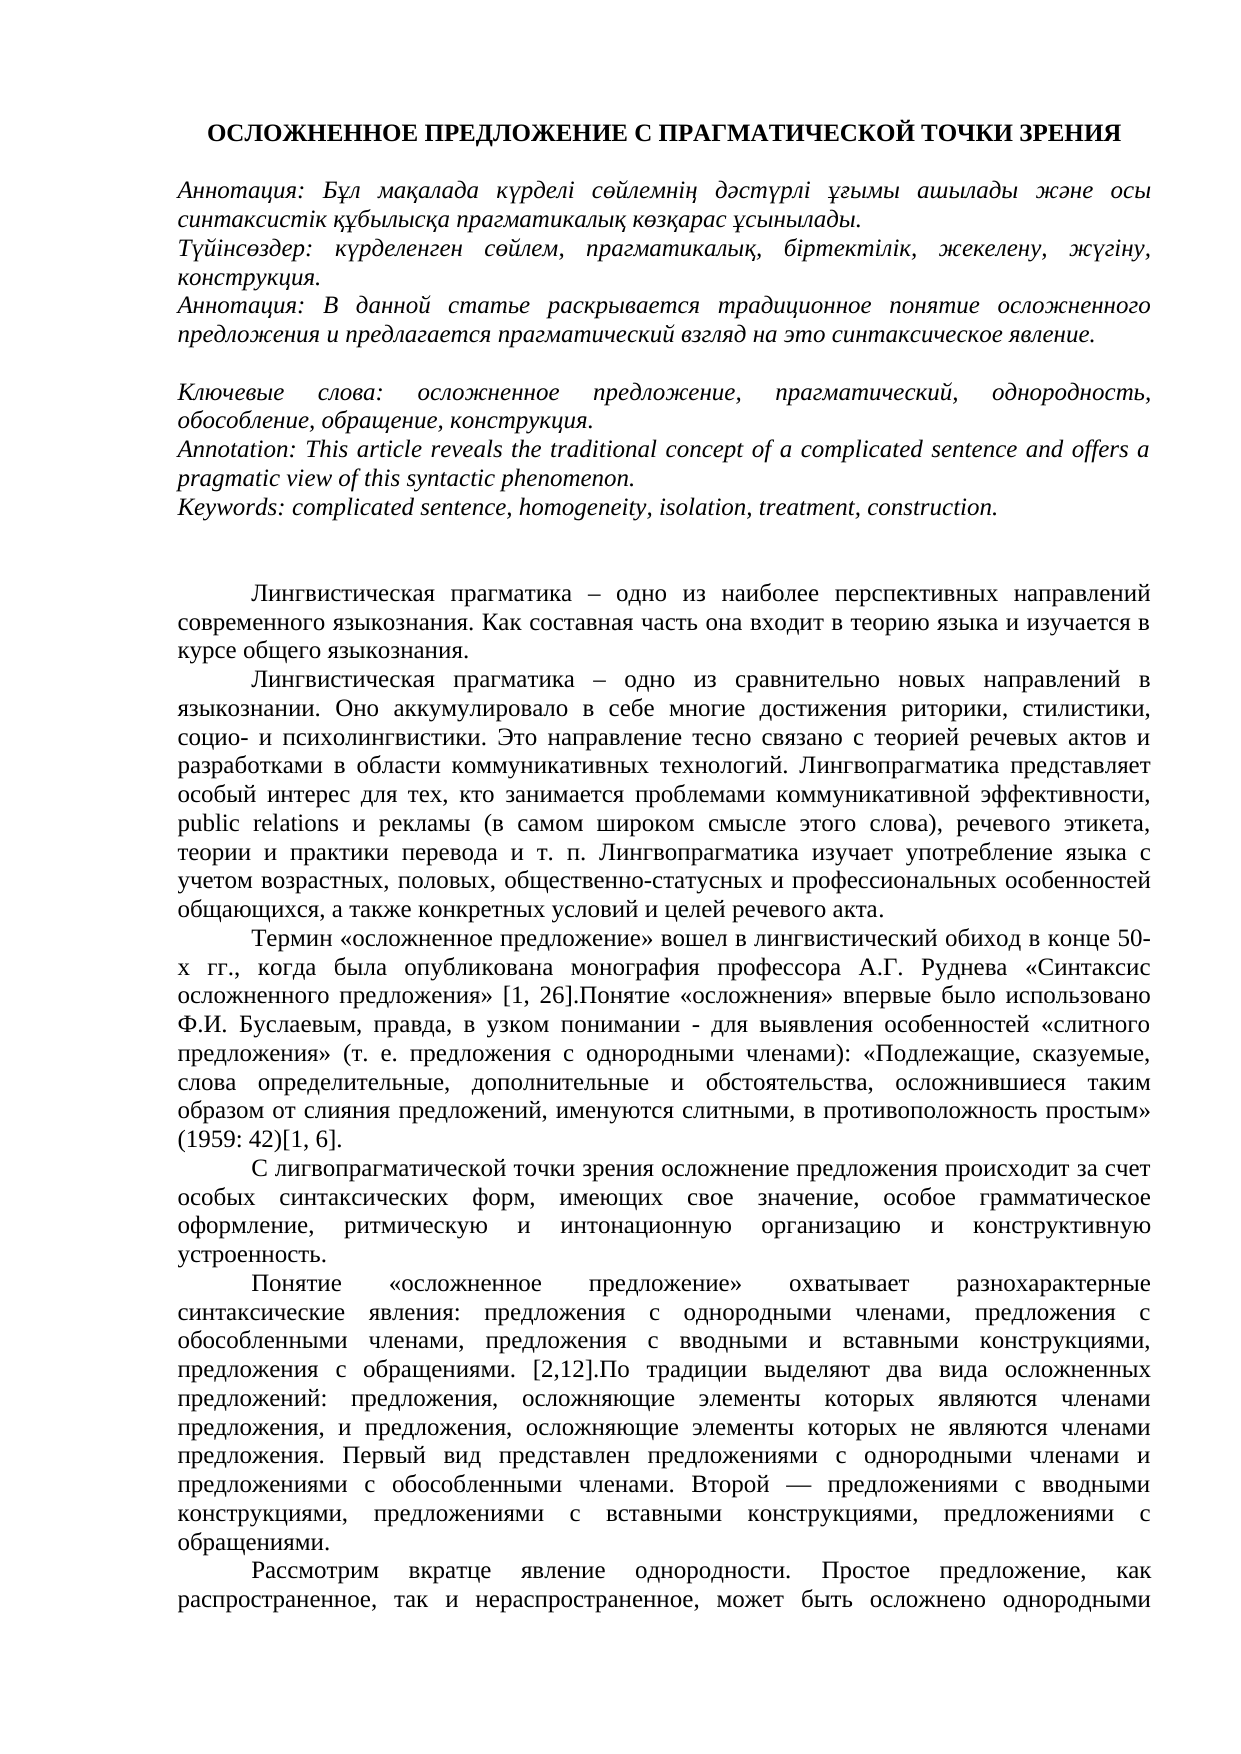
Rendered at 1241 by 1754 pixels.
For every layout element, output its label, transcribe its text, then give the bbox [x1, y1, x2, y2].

text Keywords: complicated sentence, homogeneity, isolation, treatment, construction. [177, 492, 1152, 521]
title Аннотация: В данной статье раскрывается традиционное понятие осложненного предложения и предлагается прагматический взгляд на это синтаксическое явление. [177, 291, 1152, 348]
title Annotation: This article reveals the traditional concept of a complicated sentence and offers a pragmatic view of this syntactic phenomenon. [177, 434, 1152, 492]
text Лингвистическая прагматика – одно из сравнительно новых направлений в языкознании. Оно аккумулировало в себе многие достижения риторики, стилистики, социо- и психолингвистики. Это направление тесно связано с теорией речевых актов и разработками в области коммуникативных технологий. Лингвопрагматика представляет особый интерес для тех, кто занимается проблемами коммуникативной эффективности, public relations и рекламы (в самом широком смысле этого слова), речевого этикета, теории и практики перевода и т. п. Лингвопрагматика изучает употребление языка с учетом возрастных, половых, общественно-статусных и профессиональных особенностей общающихся, а также конкретных условий и целей речевого акта. [177, 664, 1152, 923]
text Понятие «осложненное предложение» охватывает разнохарактерные синтаксические явления: предложения с однородными членами, предложения с обособленными членами, предложения с вводными и вставными конструкциями, предложения с обращениями. [2,12].По традиции выделяют два вида осложненных предложений: предложения, осложняющие элементы которых являются членами предложения, и предложения, осложняющие элементы которых не являются членами предложения. Первый вид представлен предложениями с однородными членами и предложениями с обособленными членами. Второй — предложениями с вводными конструкциями, предложениями с вставными конструкциями, предложениями с обращениями. [177, 1268, 1152, 1556]
text Лингвистическая прагматика – одно из наиболее перспективных направлений современного языкознания. Как составная часть она входит в теорию языка и изучается в курсе общего языкознания. [177, 578, 1152, 664]
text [177, 1556, 1152, 1613]
title Түйінсөздер: күрделенген сөйлем, прагматикалық, біртектілік, жекелену, жүгіну, конструкция. [177, 233, 1152, 291]
text Термин «осложненное предложение» вошел в лингвистический обиход в конце 50-х гг., когда была опубликована монография профессора А.Г. Руднева «Синтаксис осложненного предложения» [1, 26].Понятие «осложнения» впервые было использовано Ф.И. Буслаевым, правда, в узком понимании - для выявления особенностей «слитного предложения» (т. е. предложения с однородными членами): «Подлежащие, сказуемые, слова определительные, дополнительные и обстоятельства, осложнившиеся таким образом от слияния предложений, именуются слитными, в противоположность простым» (1959: 42)[1, 6]. [177, 923, 1152, 1153]
text С лигвопрагматической точки зрения осложнение предложения происходит за счет особых синтаксических форм, имеющих свое значение, особое грамматическое оформление, ритмическую и интонационную организацию и конструктивную устроенность. [177, 1153, 1152, 1268]
title Аннотация: Бұл мақалада күрделі сөйлемнің дәстүрлі ұғымы ашылады және осы синтаксистік құбылысқа прагматикалық көзқарас ұсынылады. [177, 176, 1152, 233]
title Ключевые слова: осложненное предложение, прагматический, однородность, обособление, обращение, конструкция. [177, 377, 1152, 434]
text ОСЛОЖНЕННОЕ ПРЕДЛОЖЕНИЕ С ПРАГМАТИЧЕСКОЙ ТОЧКИ ЗРЕНИЯ [177, 118, 1152, 147]
